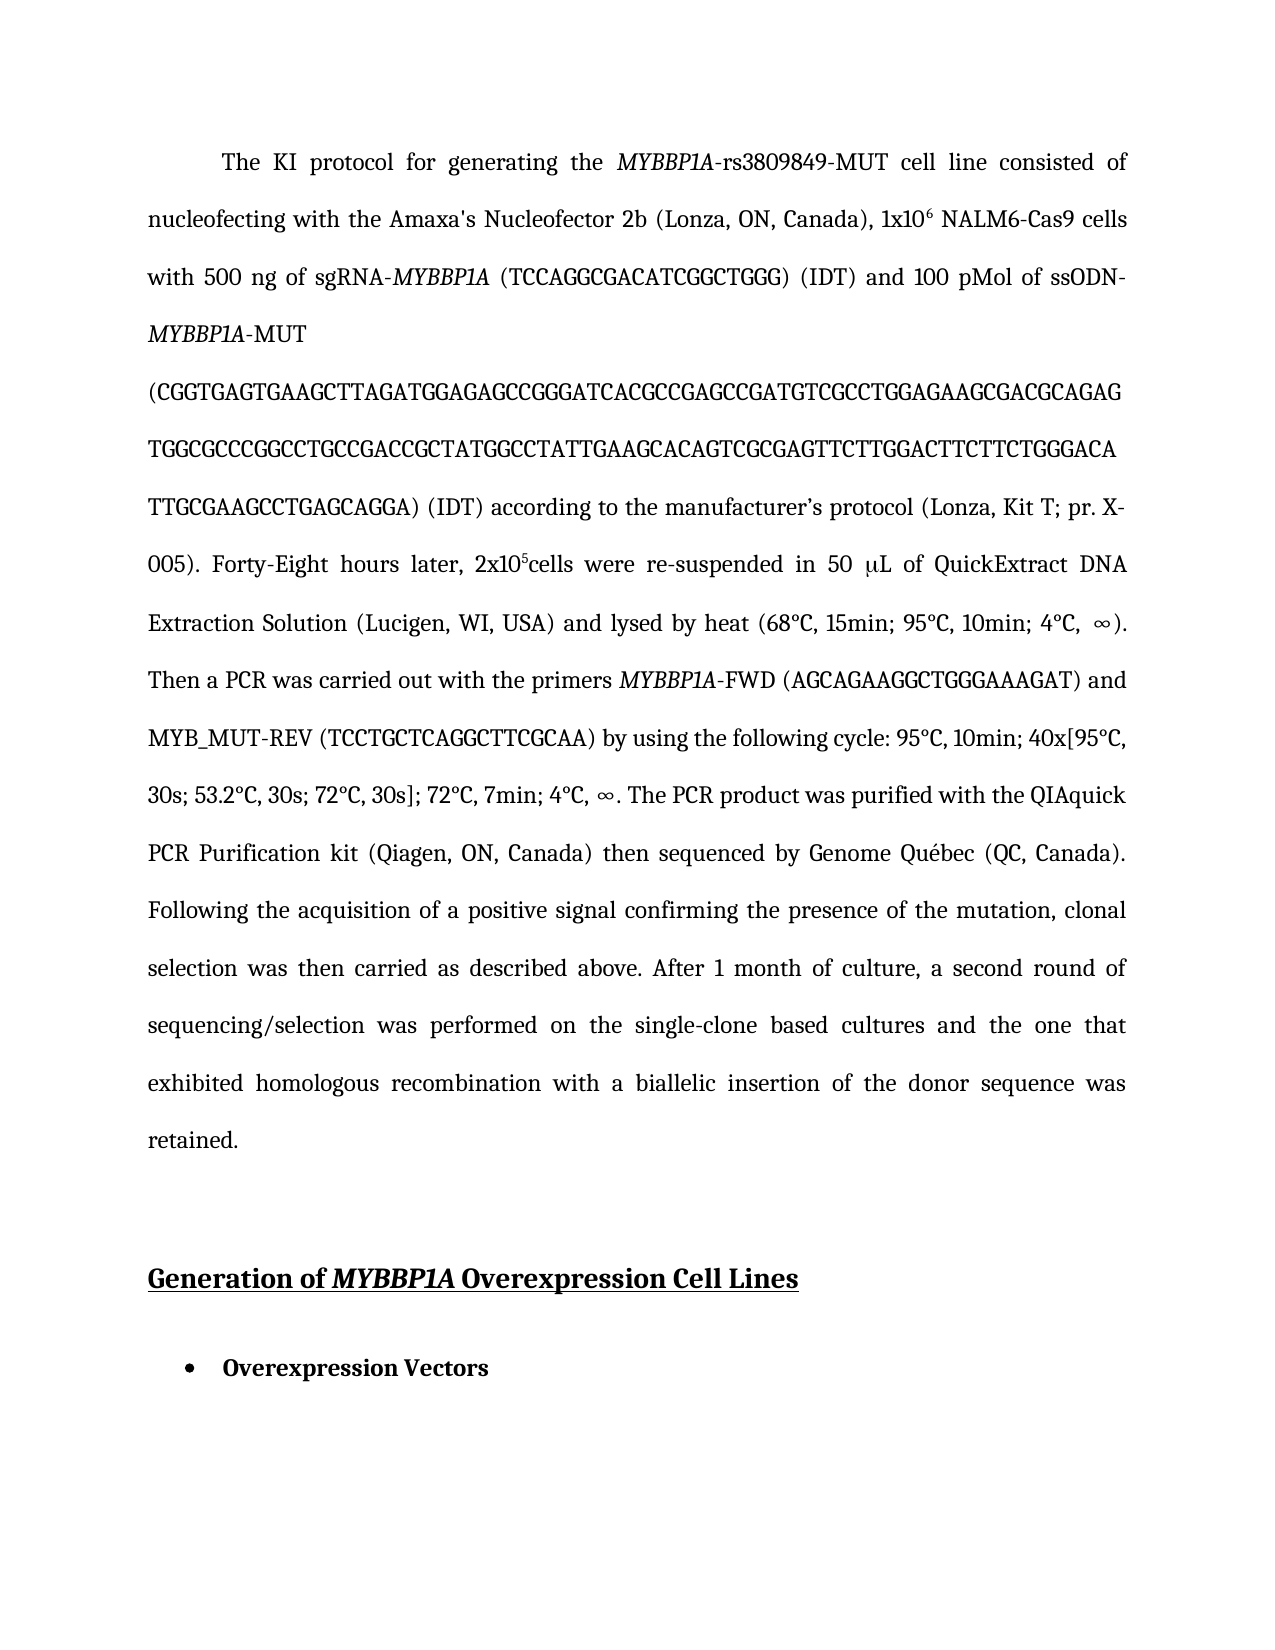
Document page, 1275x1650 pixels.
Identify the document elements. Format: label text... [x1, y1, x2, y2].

text Generation of MYBBP1A Overexpression Cell Lines [148, 1262, 1127, 1296]
text The KI protocol for generating the MYBBP1A-rs3809849-MUT cell line consisted of nucleofecting with the Amaxa's Nucleofector 2b (Lonza, ON, Canada), 1x106 NALM6-Cas9 cells with 500 ng of sgRNA-MYBBP1A (TCCAGGCGACATCGGCTGGG) (IDT) and 100 pMol of ssODN-MYBBP1A-MUT (CGGTGAGTGAAGCTTAGATGGAGAGCCGGGATCACGCCGAGCCGATGTCGCCTGGAGAAGCGACGCAGAGTGGCGCCCGGCCTGCCGACCGCTATGGCCTATTGAAGCACAGTCGCGAGTTCTTGGACTTCTTCTGGGACATTGCGAAGCCTGAGCAGGA) (IDT) according to the manufacturer’s protocol (Lonza, Kit T; pr. X-005). Forty-Eight hours later, 2x105cells were re-suspended in 50 L of QuickExtract DNA Extraction Solution (Lucigen, WI, USA) and lysed by heat (68°C, 15min; 95°C, 10min; 4°C, ∞). Then a PCR was carried out with the primers MYBBP1A-FWD (AGCAGAAGGCTGGGAAAGAT) and MYB_MUT-REV (TCCTGCTCAGGCTTCGCAA) by using the following cycle: 95°C, 10min; 40x[95°C, 30s; 53.2°C, 30s; 72°C, 30s]; 72°C, 7min; 4°C, ∞. The PCR product was purified with the QIAquick PCR Purification kit (Qiagen, ON, Canada) then sequenced by Genome Québec (QC, Canada). Following the acquisition of a positive signal confirming the presence of the mutation, clonal selection was then carried as described above. After 1 month of culture, a second round of sequencing/selection was performed on the single-clone based cultures and the one that exhibited homologous recombination with a biallelic insertion of the donor sequence was retained. [148, 148, 1127, 1155]
list Overexpression Vectors [185, 1354, 1127, 1383]
